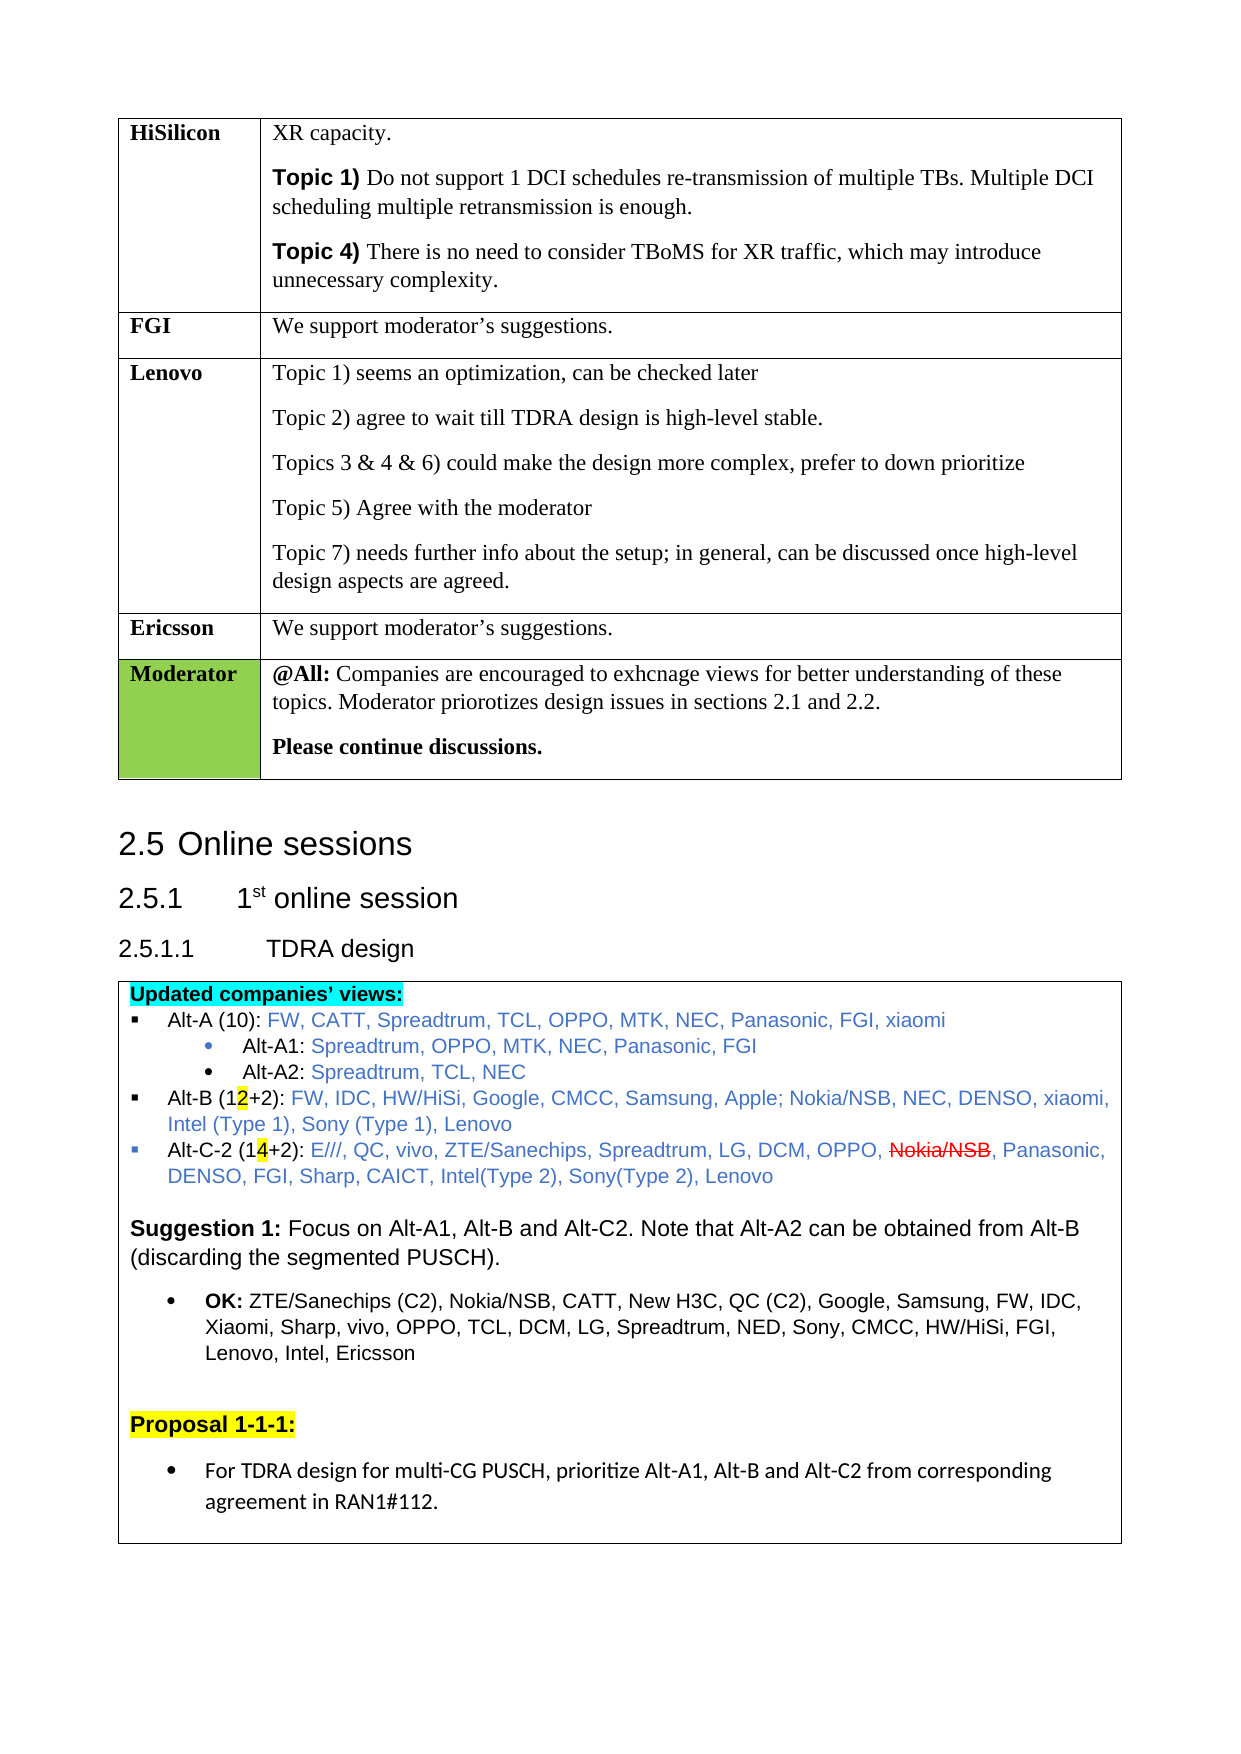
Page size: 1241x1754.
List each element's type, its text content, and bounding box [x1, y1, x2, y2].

table_cell We support moderator’s suggestions. [261, 614, 1121, 659]
subtitle 2.5.1 1st online session [118, 881, 1122, 915]
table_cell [261, 119, 1121, 312]
table_cell We support moderator’s suggestions. [261, 313, 1121, 358]
subtitle 2.5 Online sessions [118, 824, 1122, 863]
table_cell Ericsson [119, 614, 260, 659]
table_cell Moderator [119, 660, 260, 778]
table_cell Huawei, HiSilicon [119, 119, 260, 312]
table_cell @All: Companies are encouraged to exhcnage views for better understanding of these topics. Moderator priorotizes design issues in sections 2.1 and 2.2. Please continue discussions. [261, 660, 1121, 778]
table_cell FGI [119, 313, 260, 358]
table_header Updated companies’ views: Alt-A (10): FW, CATT, Spreadtrum, TCL, OPPO, MTK, NEC, Panasonic, FGI, xiaomi Alt-A1: Spreadtrum, OPPO, MTK, NEC, Panasonic, FGI Alt-A2: Spreadtrum, TCL, NEC Alt-B (12+2): FW, IDC, HW/HiSi, Google, CMCC, Samsung, Apple; Nokia/NSB, NEC, DENSO, xiaomi, Intel (Type 1), Sony (Type 1), Lenovo Alt-C-2 (14+2): E///, QC, vivo, ZTE/Sanechips, Spreadtrum, LG, DCM, OPPO, Nokia/NSB, Panasonic, DENSO, FGI, Sharp, CAICT, Intel(Type 2), Sony(Type 2), Lenovo Suggestion 1: Focus on Alt-A1, Alt-B and Alt-C2. Note that Alt-A2 can be obtained from Alt-B (discarding the segmented PUSCH). OK: ZTE/Sanechips (C2), Nokia/NSB, CATT, New H3C, QC (C2), Google, Samsung, FW, IDC, Xiaomi, Sharp, vivo, OPPO, TCL, DCM, LG, Spreadtrum, NED, Sony, CMCC, HW/HiSi, FGI, Lenovo, Intel, Ericsson Proposal 1-1-1: For TDRA design for multi-CG PUSCH, prioritize Alt-A1, Alt-B and Alt-C2 from corresponding agreement in RAN1#112. [119, 982, 1121, 1543]
table_cell Topic 1) seems an optimization, can be checked later Topic 2) agree to wait till TDRA design is high-level stable. Topics 3 & 4 & 6) could make the design more complex, prefer to down prioritize Topic 5) Agree with the moderator Topic 7) needs further info about the setup; in general, can be discussed once high-level design aspects are agreed. [261, 359, 1121, 613]
table_cell Lenovo [119, 359, 260, 613]
subtitle 2.5.1.1 TDRA design [118, 934, 1122, 962]
